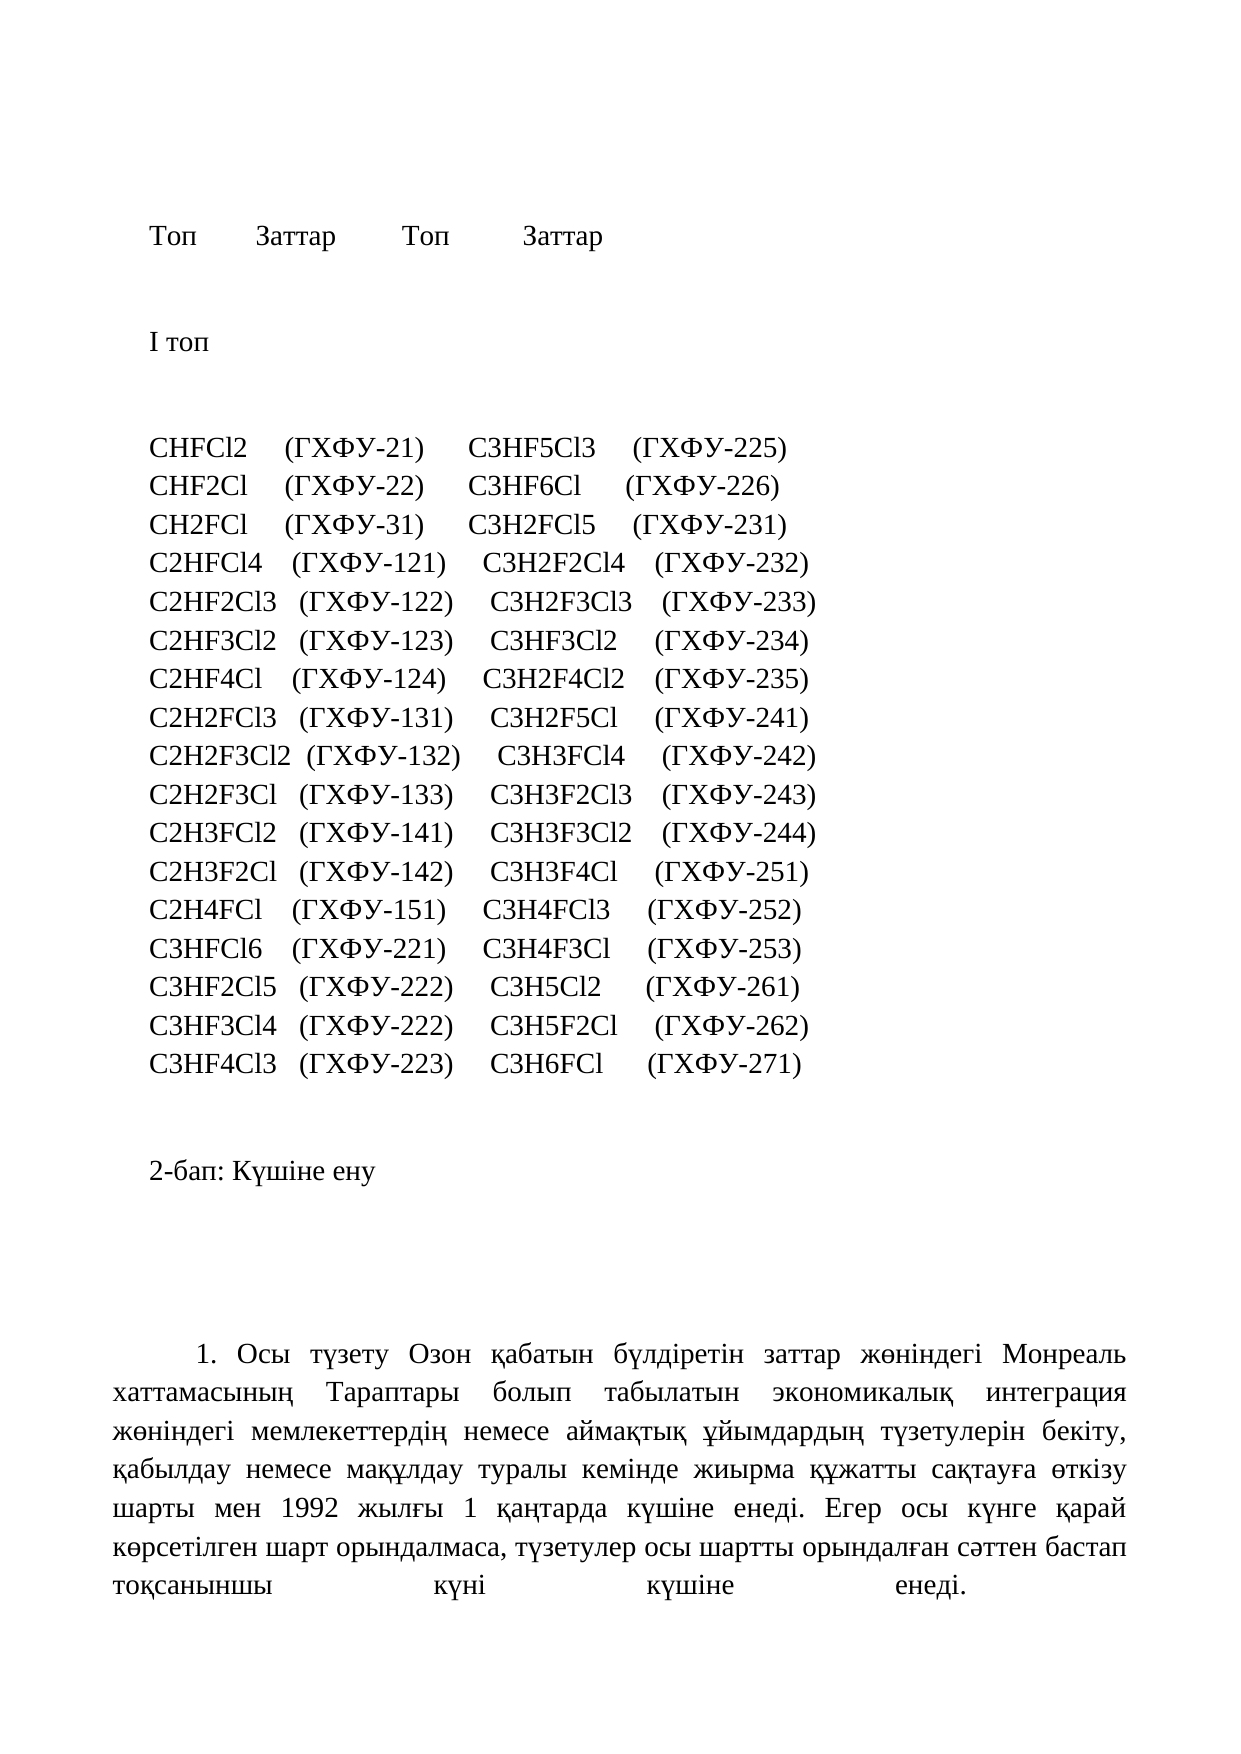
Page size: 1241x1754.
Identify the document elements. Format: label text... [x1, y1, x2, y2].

text C2HF2Cl3 (ГХФУ-122) C3H2F3Cl3 (ГХФУ-233) [112, 584, 1128, 618]
text CH2FCl (ГХФУ-31) C3H2FCl5 (ГХФУ-231) [112, 507, 1128, 541]
text C2H4FCl (ГХФУ-151) C3H4FCl3 (ГХФУ-252) [112, 892, 1128, 926]
text C2H2F3Cl2 (ГХФУ-132) C3H3FCl4 (ГХФУ-242) [112, 738, 1128, 772]
text CHF2Cl (ГХФУ-22) C3HF6Cl (ГХФУ-226) [112, 468, 1128, 502]
text Топ Заттар Топ Заттар [112, 218, 1128, 251]
text C2HF4Cl (ГХФУ-124) C3H2F4Cl2 (ГХФУ-235) [112, 661, 1128, 695]
text C3HF2Cl5 (ГХФУ-222) C3H5Cl2 (ГХФУ-261) [112, 969, 1128, 1003]
text C3HF3Cl4 (ГХФУ-222) C3H5F2Cl (ГХФУ-262) [112, 1008, 1128, 1042]
text C2H3FCl2 (ГХФУ-141) C3H3F3Cl2 (ГХФУ-244) [112, 815, 1128, 849]
text C2HFCl4 (ГХФУ-121) C3H2F2Cl4 (ГХФУ-232) [112, 546, 1128, 579]
text C2H2F3Cl (ГХФУ-133) C3H3F2Cl3 (ГХФУ-243) [112, 777, 1128, 810]
text C2HF3Cl2 (ГХФУ-123) C3HF3Cl2 (ГХФУ-234) [112, 623, 1128, 656]
text C3HF4Cl3 (ГХФУ-223) C3H6FCl (ГХФУ-271) [112, 1047, 1128, 1080]
text 2-бап: Күшіне ену [112, 1153, 1128, 1186]
text C2H3F2Cl (ГХФУ-142) C3H3F4Cl (ГХФУ-251) [112, 854, 1128, 887]
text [112, 1297, 1128, 1601]
text І топ [112, 324, 1128, 357]
text C2H2FCl3 (ГХФУ-131) C3H2F5Cl (ГХФУ-241) [112, 700, 1128, 733]
text CHFCl2 (ГХФУ-21) C3HF5Cl3 (ГХФУ-225) [112, 430, 1128, 463]
text C3HFCl6 (ГХФУ-221) C3H4F3Cl (ГХФУ-253) [112, 931, 1128, 964]
